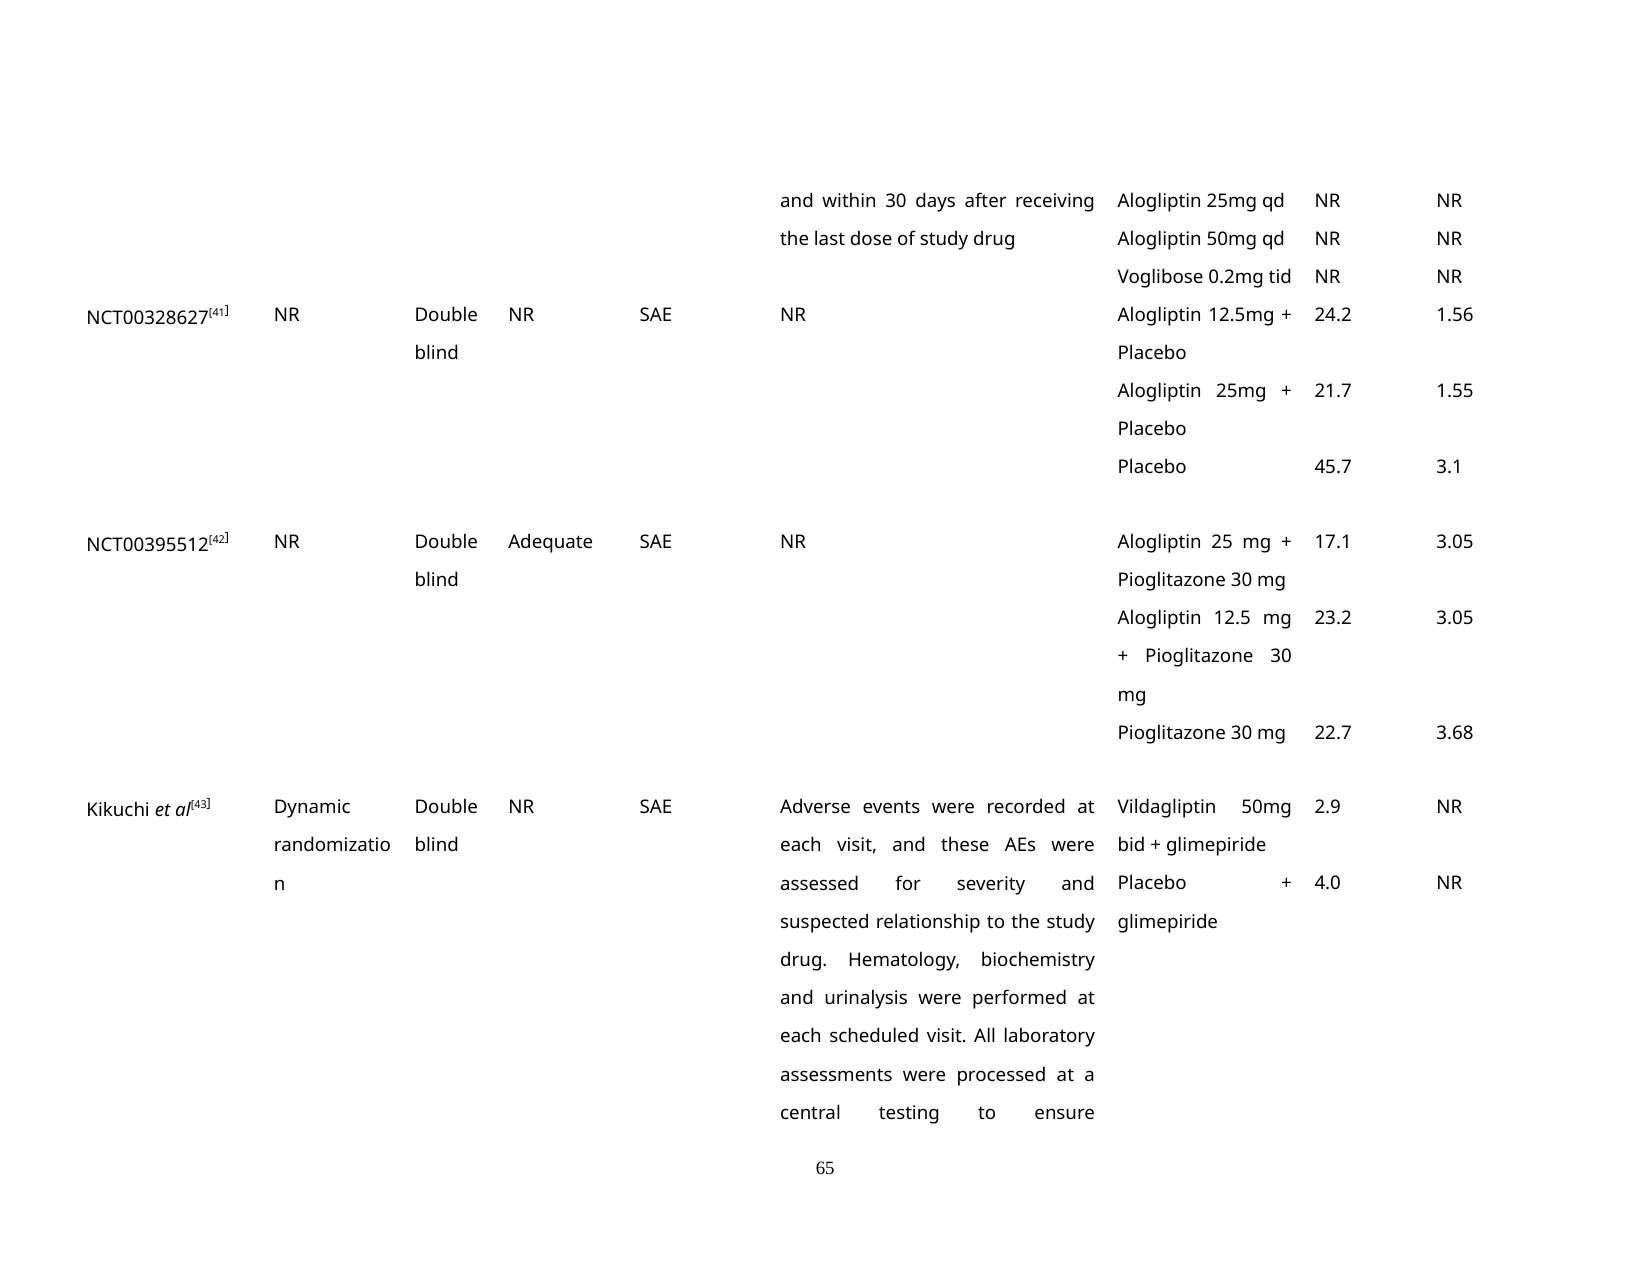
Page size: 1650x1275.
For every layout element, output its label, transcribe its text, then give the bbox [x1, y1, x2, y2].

table_cell Adequate [497, 528, 628, 793]
table_cell 3.1 [1425, 454, 1509, 528]
table_cell Dynamic randomization [263, 794, 403, 1125]
table_cell 1.56 [1425, 301, 1509, 377]
table_cell NR [769, 301, 1106, 528]
table_cell Double blind [403, 528, 497, 793]
table_cell NR [497, 301, 628, 528]
table_cell 21.7 [1303, 377, 1425, 454]
table_cell 2.9 [1303, 794, 1425, 870]
table_cell NR [1425, 794, 1509, 870]
table_cell NR [1303, 263, 1425, 301]
table_cell 3.68 [1425, 719, 1509, 793]
table_cell NR [263, 301, 403, 528]
table_cell NR [263, 528, 403, 793]
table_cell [1106, 870, 1303, 1125]
table_cell NR [1425, 225, 1509, 263]
table_cell 45.7 [1303, 454, 1425, 528]
table_cell NR [1425, 263, 1509, 301]
table_cell NR [497, 794, 628, 1125]
table_cell 24.2 [1303, 301, 1425, 377]
table_cell 1.55 [1425, 377, 1509, 454]
table_cell SAE [628, 528, 769, 793]
table_cell Placebo [1106, 454, 1303, 528]
table_cell Alogliptin 25mg qd [1106, 187, 1303, 225]
table_cell Adverse events were recorded at each visit, and these AEs were assessed for severity and suspected relationship to the study drug. Hematology, biochemistry and urinalysis were performed at each scheduled visit. All laboratory assessments were processed at a central testing to ensure consistency [769, 794, 1106, 1125]
table_cell Alogliptin 25mg + Placebo [1106, 377, 1303, 454]
table_cell 23.2 [1303, 605, 1425, 719]
table_cell 17.1 [1303, 528, 1425, 604]
table_cell Alogliptin 25 mg + Pioglitazone 30 mg [1106, 528, 1303, 604]
table_cell 4.0 [1303, 870, 1425, 1125]
table_cell Alogliptin 50mg qd [1106, 225, 1303, 263]
table_cell Voglibose 0.2mg tid [1106, 263, 1303, 301]
table_cell Vildagliptin 50mg bid + glimepiride [1106, 794, 1303, 870]
table_cell NR [769, 528, 1106, 793]
table_cell NR [1425, 870, 1509, 1125]
table_cell NR [1303, 225, 1425, 263]
table_cell 22.7 [1303, 719, 1425, 793]
table_cell NCT00395512[42] [75, 528, 262, 793]
table_cell SAE [628, 301, 769, 528]
table_cell Alogliptin 12.5mg + Placebo [1106, 301, 1303, 377]
table_cell Kikuchi et al[43] [75, 794, 262, 1125]
table_cell Alogliptin 12.5 mg + Pioglitazone 30 mg [1106, 605, 1303, 719]
table_cell 3.05 [1425, 605, 1509, 719]
table_cell NR [1303, 187, 1425, 225]
table_cell Pioglitazone 30 mg [1106, 719, 1303, 793]
table_cell Double blind [403, 301, 497, 528]
table_cell Double blind [403, 794, 497, 1125]
table_cell 3.05 [1425, 528, 1509, 604]
table_cell NR [1425, 187, 1509, 225]
table_cell SAE [628, 794, 769, 1125]
table_cell NCT00328627[41] [75, 301, 262, 528]
